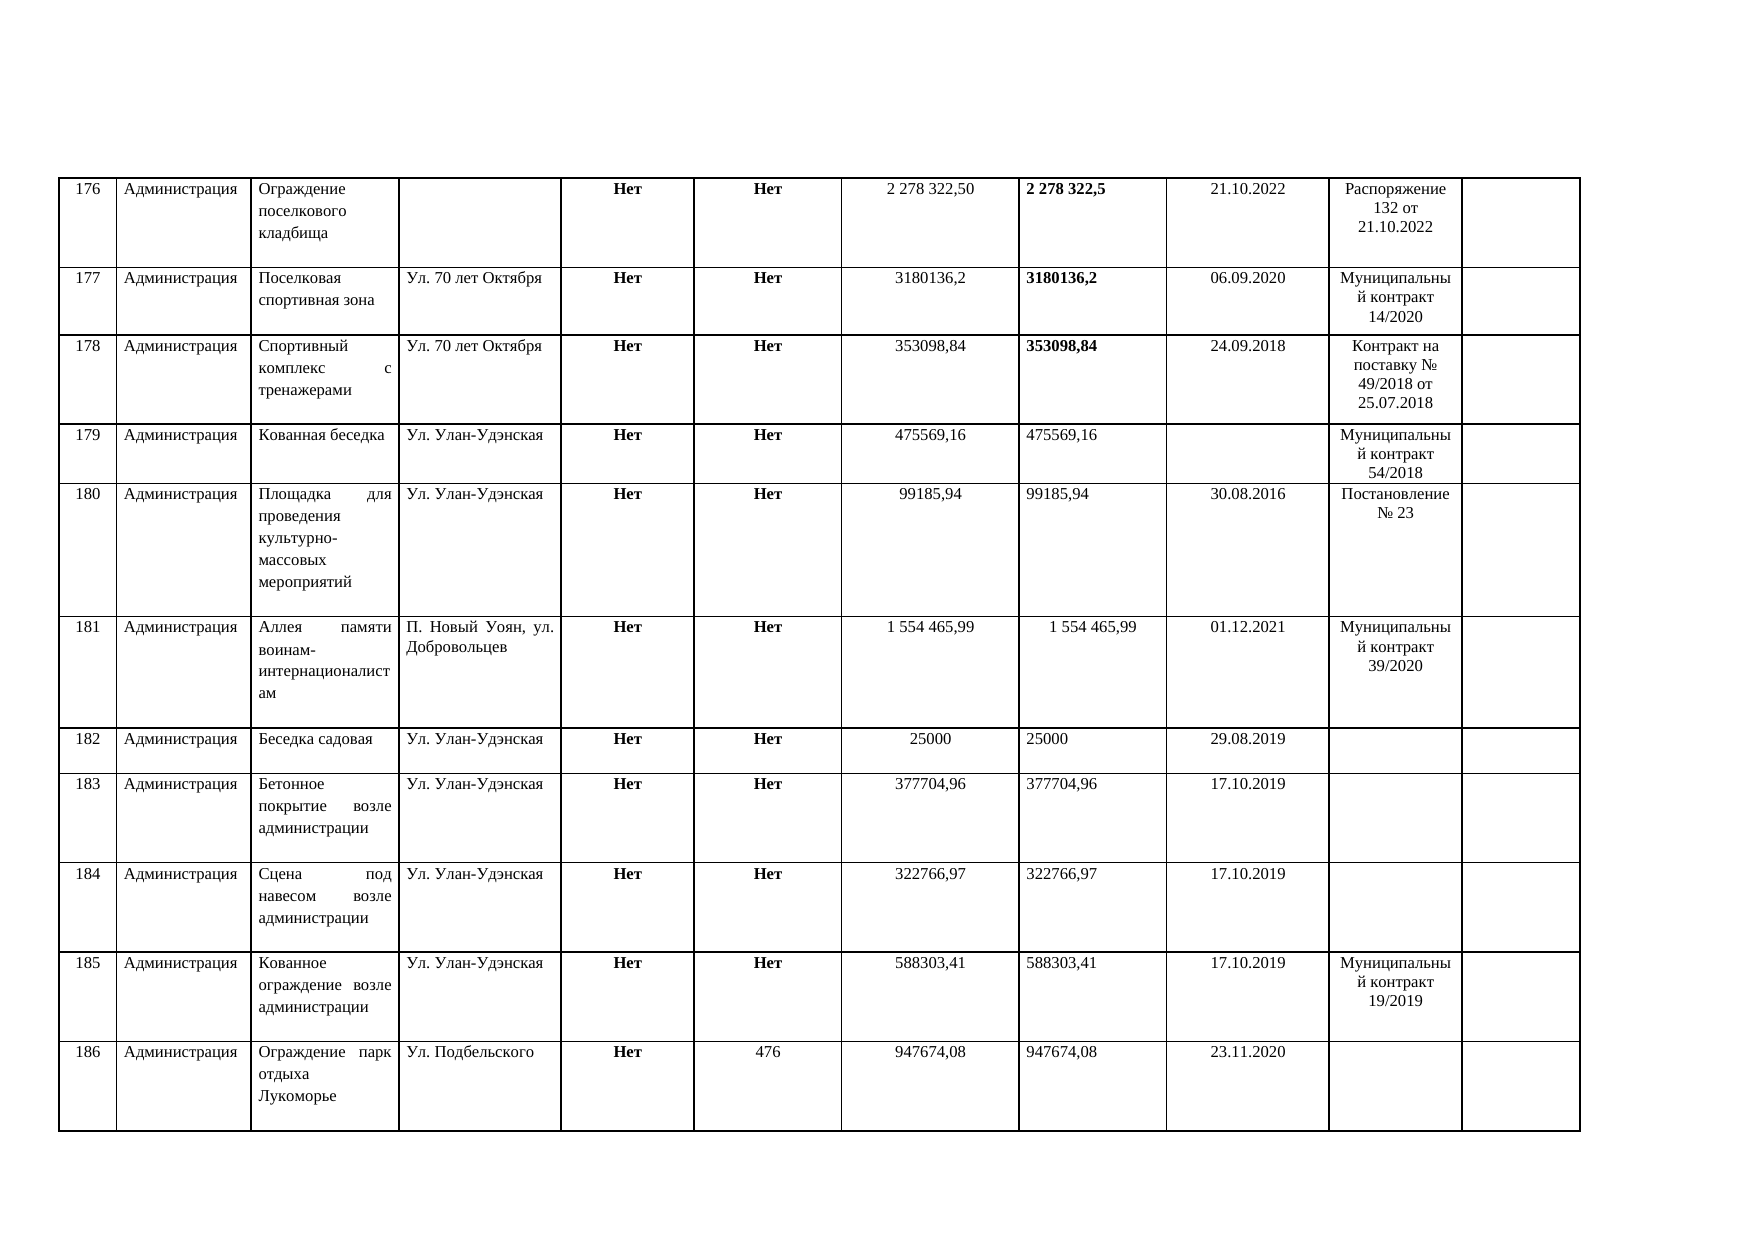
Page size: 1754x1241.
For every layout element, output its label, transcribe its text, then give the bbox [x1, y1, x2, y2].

table_cell [1463, 863, 1579, 951]
table_cell [1167, 425, 1328, 482]
table_cell 322766,97 [842, 863, 1018, 951]
table_cell 588303,41 [1020, 953, 1166, 1041]
table_cell 588303,41 [842, 953, 1018, 1041]
table_cell Администрация [117, 336, 250, 423]
table_cell Аллея памяти воинам-интернационалистам [252, 617, 398, 727]
table_cell [1463, 336, 1579, 423]
table_cell 17.10.2019 [1167, 863, 1328, 951]
table_cell [1463, 1042, 1579, 1130]
table_cell Администрация [117, 774, 250, 862]
table_cell Администрация [117, 1042, 250, 1130]
table_cell Нет [562, 729, 693, 772]
table_cell 947674,08 [1020, 1042, 1166, 1130]
table_cell [1330, 774, 1461, 862]
table_cell 06.09.2020 [1167, 268, 1328, 334]
table_cell Муниципальный контракт 54/2018 [1330, 425, 1461, 482]
table_cell 353098,84 [842, 336, 1018, 423]
table_cell 2 278 322,5 [1020, 179, 1166, 267]
table_cell Нет [695, 484, 841, 616]
table_cell Нет [562, 863, 693, 951]
table_cell [1463, 729, 1579, 772]
table_cell 377704,96 [842, 774, 1018, 862]
table_cell 353098,84 [1020, 336, 1166, 423]
table_cell 99185,94 [1020, 484, 1166, 616]
table_cell 01.12.2021 [1167, 617, 1328, 727]
table_cell Нет [562, 617, 693, 727]
table_cell Администрация [117, 617, 250, 727]
table_cell 183 [60, 774, 116, 862]
table_cell [1330, 729, 1461, 772]
table_cell 177 [60, 268, 116, 334]
table_cell [1330, 1042, 1461, 1130]
table_cell Спортивный комплекс с тренажерами [252, 336, 398, 423]
table_cell Распоряжение 132 от 21.10.2022 [1330, 179, 1461, 267]
table_cell Ул. Улан-Удэнская [400, 863, 560, 951]
table_cell 99185,94 [842, 484, 1018, 616]
table_cell Нет [695, 268, 841, 334]
table_cell Муниципальный контракт 19/2019 [1330, 953, 1461, 1041]
table_cell Кованное ограждение возле администрации [252, 953, 398, 1041]
table_cell 377704,96 [1020, 774, 1166, 862]
table_cell Администрация [117, 179, 250, 267]
table_cell 1 554 465,99 [842, 617, 1018, 727]
table_cell Ул. 70 лет Октября [400, 268, 560, 334]
table_cell 181 [60, 617, 116, 727]
table_cell [400, 179, 560, 267]
table_cell [1463, 268, 1579, 334]
table_cell 1 554 465,99 [1020, 617, 1166, 727]
table_cell 186 [60, 1042, 116, 1130]
table_cell Ул. Подбельского [400, 1042, 560, 1130]
table_cell [1463, 617, 1579, 727]
table_cell 475569,16 [842, 425, 1018, 482]
table_cell Администрация [117, 484, 250, 616]
table_cell Нет [695, 425, 841, 482]
table_cell 475569,16 [1020, 425, 1166, 482]
table_cell Ул. Улан-Удэнская [400, 953, 560, 1041]
table_cell Постановление № 23 [1330, 484, 1461, 616]
table_cell Нет [695, 729, 841, 772]
table_cell Ул. Улан-Удэнская [400, 774, 560, 862]
table_cell Ул. Улан-Удэнская [400, 484, 560, 616]
table_cell 947674,08 [842, 1042, 1018, 1130]
table_cell Беседка садовая [252, 729, 398, 772]
table_cell Муниципальный контракт 14/2020 [1330, 268, 1461, 334]
table_cell Нет [695, 953, 841, 1041]
table_cell 179 [60, 425, 116, 482]
table_cell Сцена под навесом возле администрации [252, 863, 398, 951]
table_cell 182 [60, 729, 116, 772]
table_cell 476 [695, 1042, 841, 1130]
table_cell Бетонное покрытие возле администрации [252, 774, 398, 862]
table_cell 185 [60, 953, 116, 1041]
table_cell [1463, 774, 1579, 862]
table_cell 178 [60, 336, 116, 423]
table_cell Администрация [117, 268, 250, 334]
table_cell Администрация [117, 953, 250, 1041]
table_cell Нет [562, 953, 693, 1041]
table_cell Ул. Улан-Удэнская [400, 729, 560, 772]
table_cell Муниципальный контракт 39/2020 [1330, 617, 1461, 727]
table_cell 25000 [842, 729, 1018, 772]
table_cell Администрация [117, 729, 250, 772]
table_cell Нет [695, 774, 841, 862]
table_cell Нет [695, 336, 841, 423]
table_cell 2 278 322,50 [842, 179, 1018, 267]
table_cell Нет [562, 179, 693, 267]
table_cell [1330, 863, 1461, 951]
table_cell 24.09.2018 [1167, 336, 1328, 423]
table_cell 23.11.2020 [1167, 1042, 1328, 1130]
table_cell Нет [562, 425, 693, 482]
table_cell [1463, 484, 1579, 616]
table_cell 17.10.2019 [1167, 774, 1328, 862]
table_cell Нет [562, 774, 693, 862]
table_cell 176 [60, 179, 116, 267]
table_cell Ограждение парк отдыха Лукоморье [252, 1042, 398, 1130]
table_cell Администрация [117, 425, 250, 482]
table_cell Нет [562, 336, 693, 423]
table_cell 322766,97 [1020, 863, 1166, 951]
table_cell 29.08.2019 [1167, 729, 1328, 772]
table_cell П. Новый Уоян, ул. Добровольцев [400, 617, 560, 727]
table_cell Ул. 70 лет Октября [400, 336, 560, 423]
table_cell Ул. Улан-Удэнская [400, 425, 560, 482]
table_cell 25000 [1020, 729, 1166, 772]
table_cell Нет [695, 179, 841, 267]
table_cell Нет [562, 484, 693, 616]
table_cell Контракт на поставку № 49/2018 от 25.07.2018 [1330, 336, 1461, 423]
table_cell Нет [695, 617, 841, 727]
table_cell Поселковая спортивная зона [252, 268, 398, 334]
table_cell Нет [695, 863, 841, 951]
table_cell 3180136,2 [1020, 268, 1166, 334]
table_cell Нет [562, 268, 693, 334]
table_cell 180 [60, 484, 116, 616]
table_cell 184 [60, 863, 116, 951]
table_cell Ограждение поселкового кладбища [252, 179, 398, 267]
table_cell Кованная беседка [252, 425, 398, 482]
table_cell Нет [562, 1042, 693, 1130]
table_cell [1463, 425, 1579, 482]
table_cell 21.10.2022 [1167, 179, 1328, 267]
table_cell 17.10.2019 [1167, 953, 1328, 1041]
table_cell Администрация [117, 863, 250, 951]
table_cell 3180136,2 [842, 268, 1018, 334]
table_cell [1463, 179, 1579, 267]
table_cell [1463, 953, 1579, 1041]
table_cell Площадка для проведения культурно-массовых мероприятий [252, 484, 398, 616]
table_cell 30.08.2016 [1167, 484, 1328, 616]
